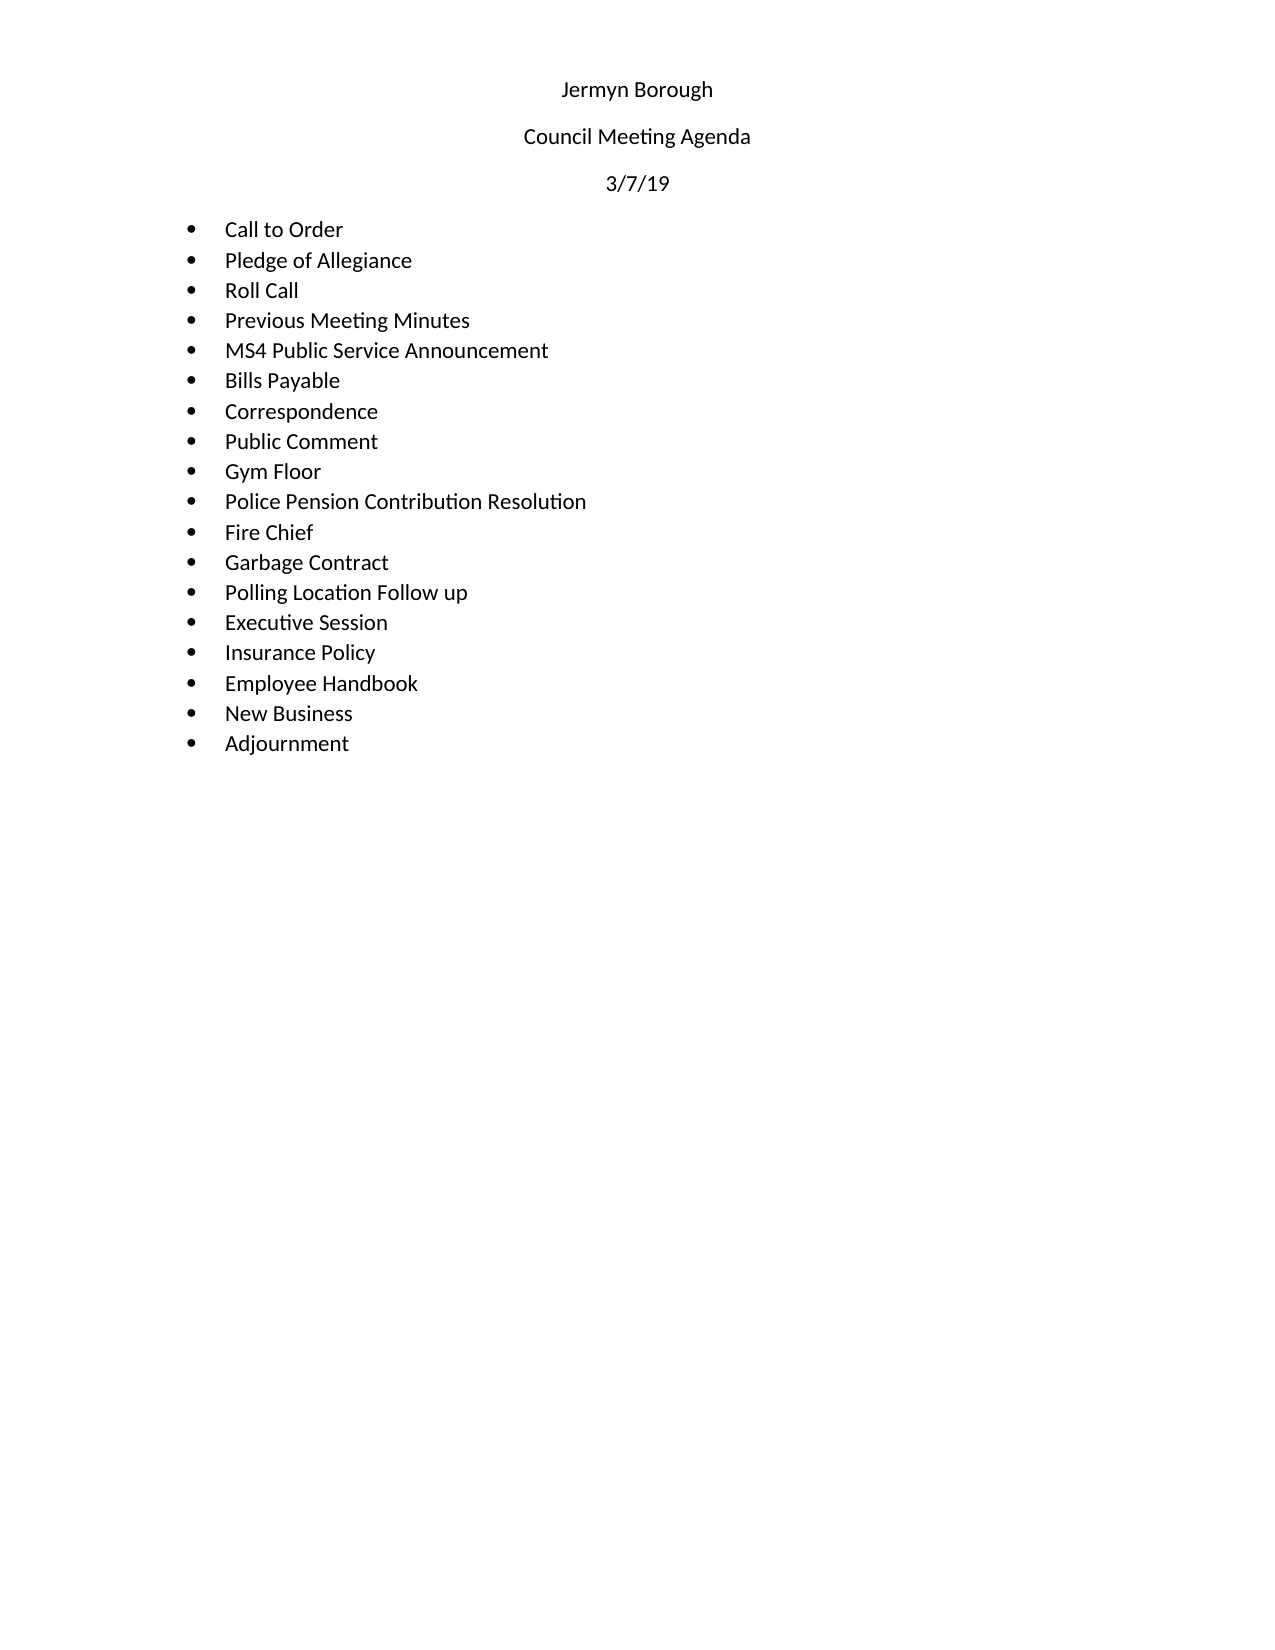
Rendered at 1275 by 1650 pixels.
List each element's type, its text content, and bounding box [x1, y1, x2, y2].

list Gym Floor [187, 457, 1125, 485]
list Previous Meeting Minutes [187, 306, 1125, 334]
list Garbage Contract [187, 548, 1125, 576]
list Correspondence [187, 397, 1125, 425]
text 3/7/19 [150, 169, 1125, 197]
text Jermyn Borough [150, 75, 1125, 103]
list Public Comment [187, 427, 1125, 455]
list Pledge of Allegiance [187, 246, 1125, 274]
list Polling Location Follow up [187, 578, 1125, 606]
list Fire Chief [187, 518, 1125, 546]
list New Business [187, 699, 1125, 727]
list Adjournment [187, 729, 1125, 757]
list Executive Session [187, 608, 1125, 636]
text Council Meeting Agenda [150, 122, 1125, 150]
list Call to Order [187, 216, 1125, 244]
list Police Pension Contribution Resolution [187, 487, 1125, 516]
list Employee Handbook [187, 669, 1125, 697]
list Insurance Policy [187, 638, 1125, 667]
list Roll Call [187, 276, 1125, 304]
list Bills Payable [187, 367, 1125, 395]
list MS4 Public Service Announcement [187, 336, 1125, 364]
